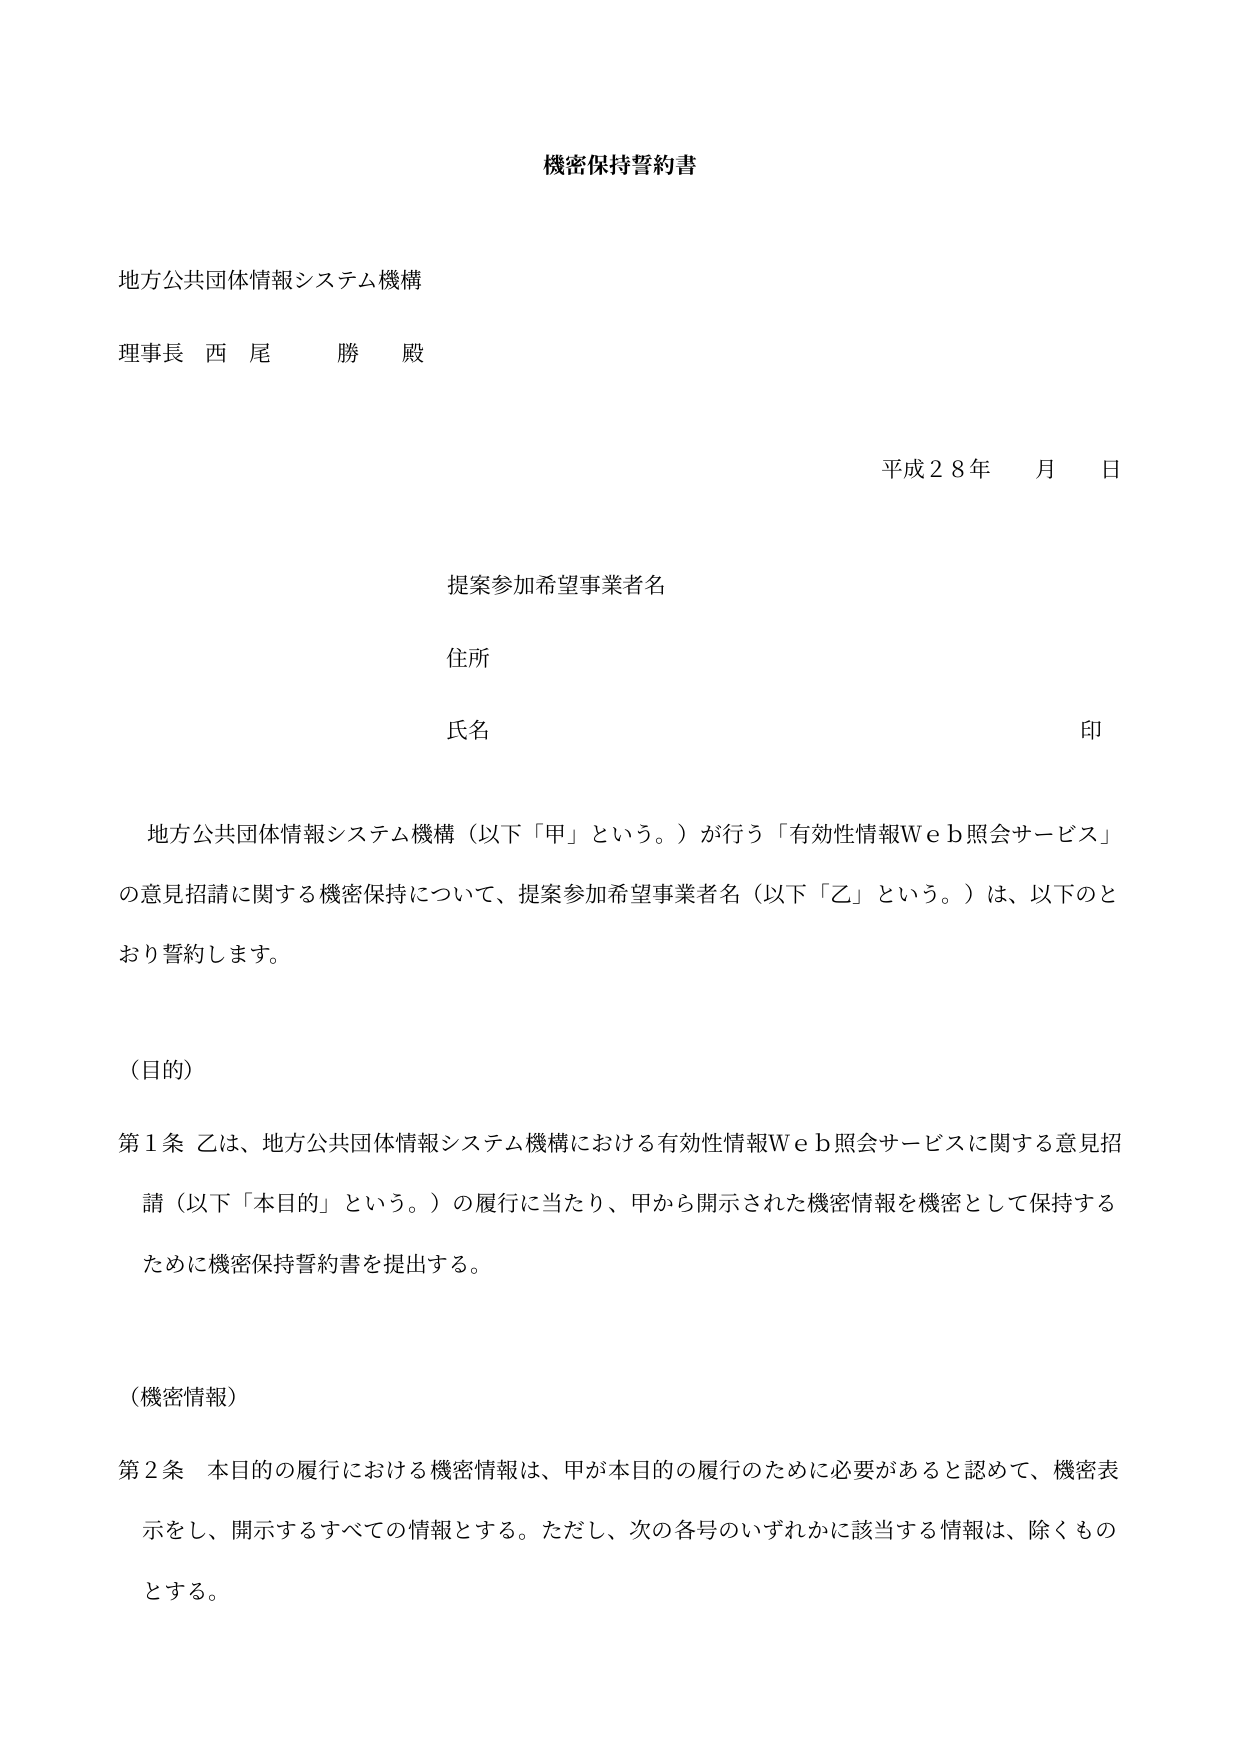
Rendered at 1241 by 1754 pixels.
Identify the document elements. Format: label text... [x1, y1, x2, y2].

text 地方公共団体情報システム機構 [118, 249, 1122, 309]
text 第２条 本目的の履行における機密情報は、甲が本目的の履行のために必要があると認めて、機密表示をし、開示するすべての情報とする。ただし、次の各号のいずれかに該当する情報は、除くものとする。 [118, 1439, 1122, 1620]
text 理事長 西 尾 勝 殿 [118, 322, 1122, 382]
text 第１条 乙は、地方公共団体情報システム機構における有効性情報Ｗｅｂ照会サービスに関する意見招請（以下「本目的」という。）の履行に当たり、甲から開示された機密情報を機密として保持するために機密保持誓約書を提出する。 [118, 1112, 1122, 1293]
text 地方公共団体情報システム機構（以下「甲」という。）が行う「有効性情報Ｗｅｂ照会サービス」の意見招請に関する機密保持について、提案参加希望事業者名（以下「乙」という。）は、以下のとおり誓約します。 [118, 802, 1122, 983]
text （機密情報） [118, 1366, 1122, 1426]
text 氏名 印 [118, 699, 1122, 759]
text 住所 [118, 626, 857, 687]
text （目的） [118, 1039, 1122, 1099]
text 提案参加希望事業者名 [118, 553, 871, 614]
text 機密保持誓約書 [118, 133, 1122, 194]
text 平成２８年 月 日 [118, 438, 1122, 498]
